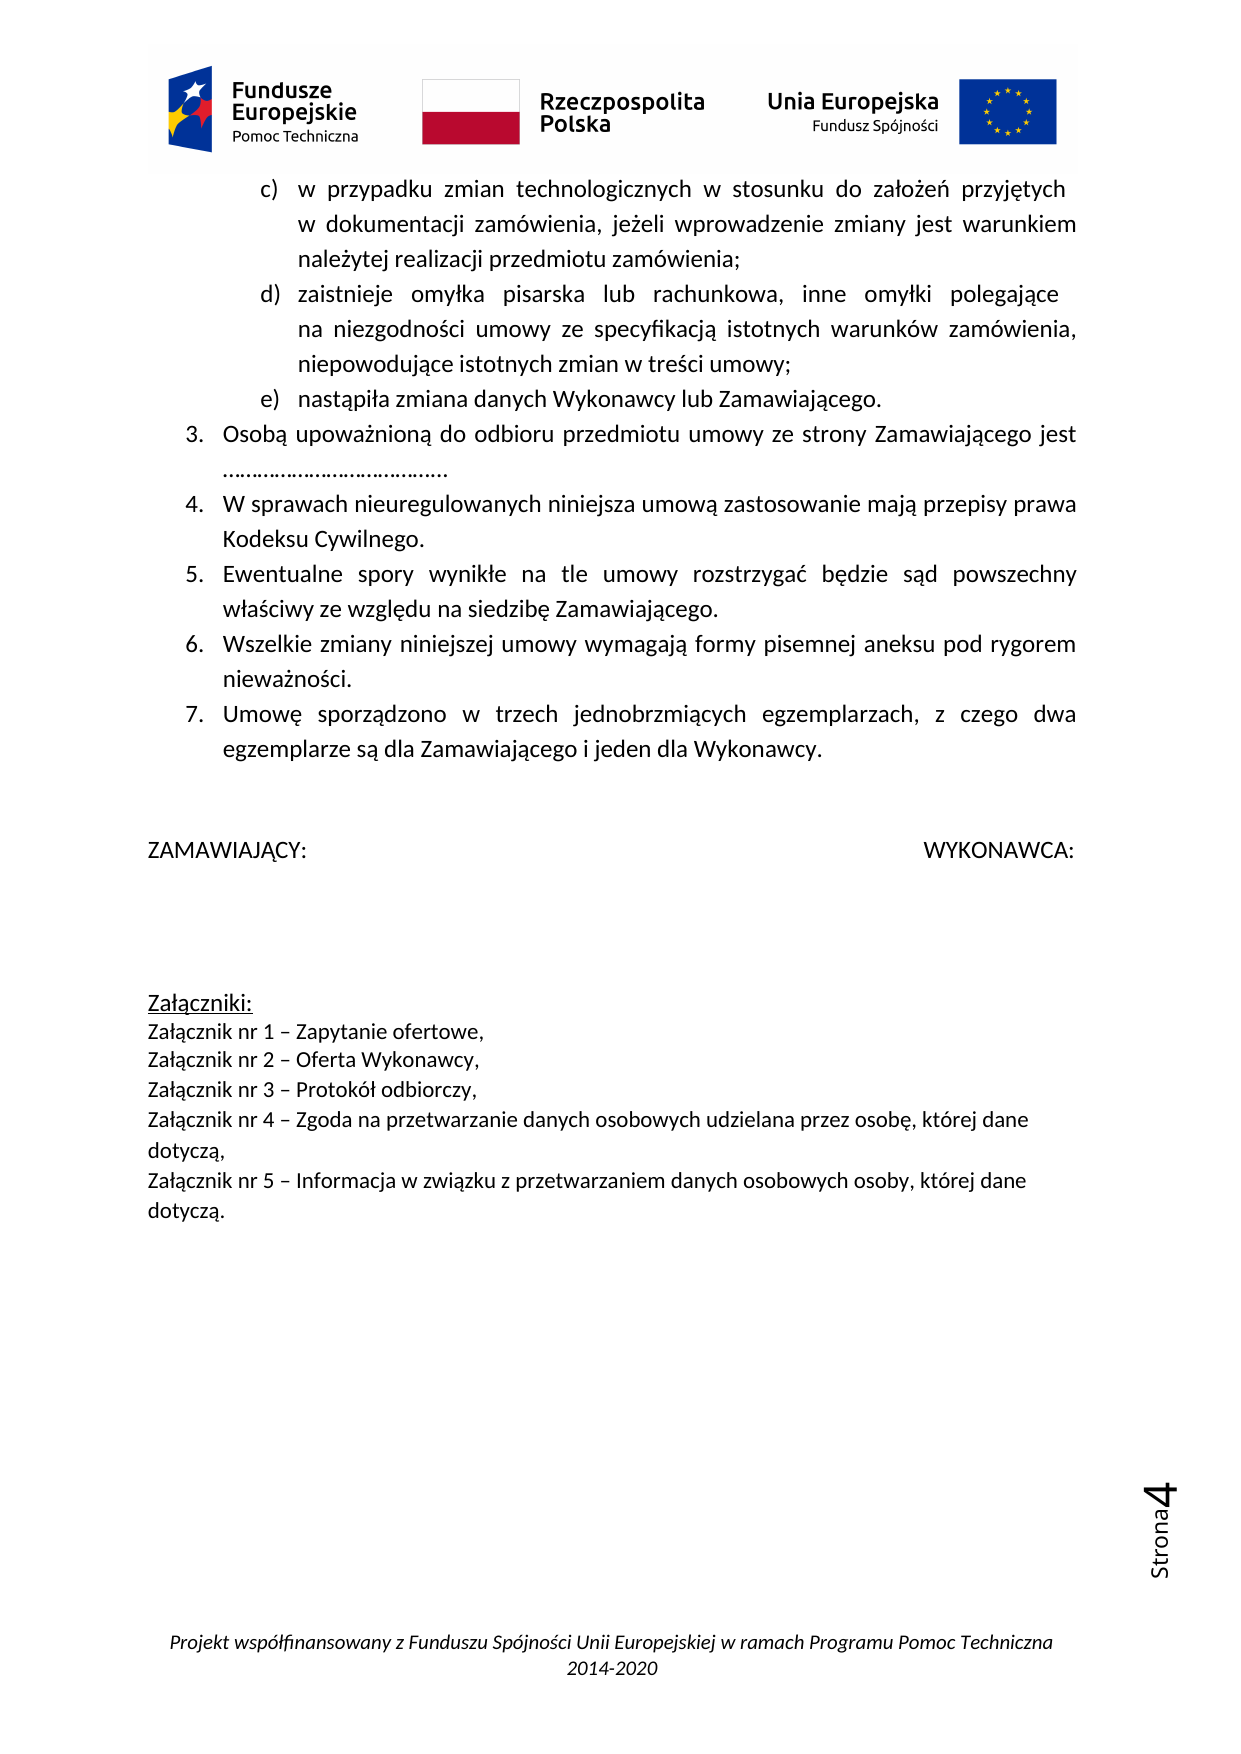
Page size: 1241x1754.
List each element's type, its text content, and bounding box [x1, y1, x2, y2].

picture [147, 44, 1078, 174]
list Umowę sporządzono w trzech jednobrzmiących egzemplarzach, z czego dwa egzemplarze są dla Zamawiającego i jeden dla Wykonawcy. [185, 698, 1078, 764]
list Osobą upoważnioną do odbioru przedmiotu umowy ze strony Zamawiającego jest ………………………………... [185, 418, 1078, 484]
list nastąpiła zmiana danych Wykonawcy lub Zamawiającego. [260, 383, 1078, 414]
list Załącznik nr 1 – Zapytanie ofertowe, [148, 1017, 1078, 1045]
text Załącznik nr 5 – Informacja w związku z przetwarzaniem danych osobowych osoby, której dane dotyczą. [148, 1166, 1078, 1224]
list Załączniki: [148, 987, 1078, 1017]
list W sprawach nieuregulowanych niniejsza umową zastosowanie mają przepisy prawa Kodeksu Cywilnego. [185, 488, 1078, 554]
list w przypadku zmian technologicznych w stosunku do założeń przyjętych w dokumentacji zamówienia, jeżeli wprowadzenie zmiany jest warunkiem należytej realizacji przedmiotu zamówienia; [260, 174, 1078, 274]
text Załącznik nr 3 – Protokół odbiorczy, Załącznik nr 4 – Zgoda na przetwarzanie danych osobowych udzielana przez osobę, której dane dotyczą, [148, 1075, 1078, 1164]
text ZAMAWIAJĄCY: WYKONAWCA: [148, 834, 1078, 864]
text Załącznik nr 2 – Oferta Wykonawcy, [148, 1045, 1078, 1073]
list zaistnieje omyłka pisarska lub rachunkowa, inne omyłki polegające na niezgodności umowy ze specyfikacją istotnych warunków zamówienia, niepowodujące istotnych zmian w treści umowy; [260, 278, 1078, 379]
list Ewentualne spory wynikłe na tle umowy rozstrzygać będzie sąd powszechny właściwy ze względu na siedzibę Zamawiającego. [185, 558, 1078, 624]
list Wszelkie zmiany niniejszej umowy wymagają formy pisemnej aneksu pod rygorem nieważności. [185, 628, 1078, 694]
